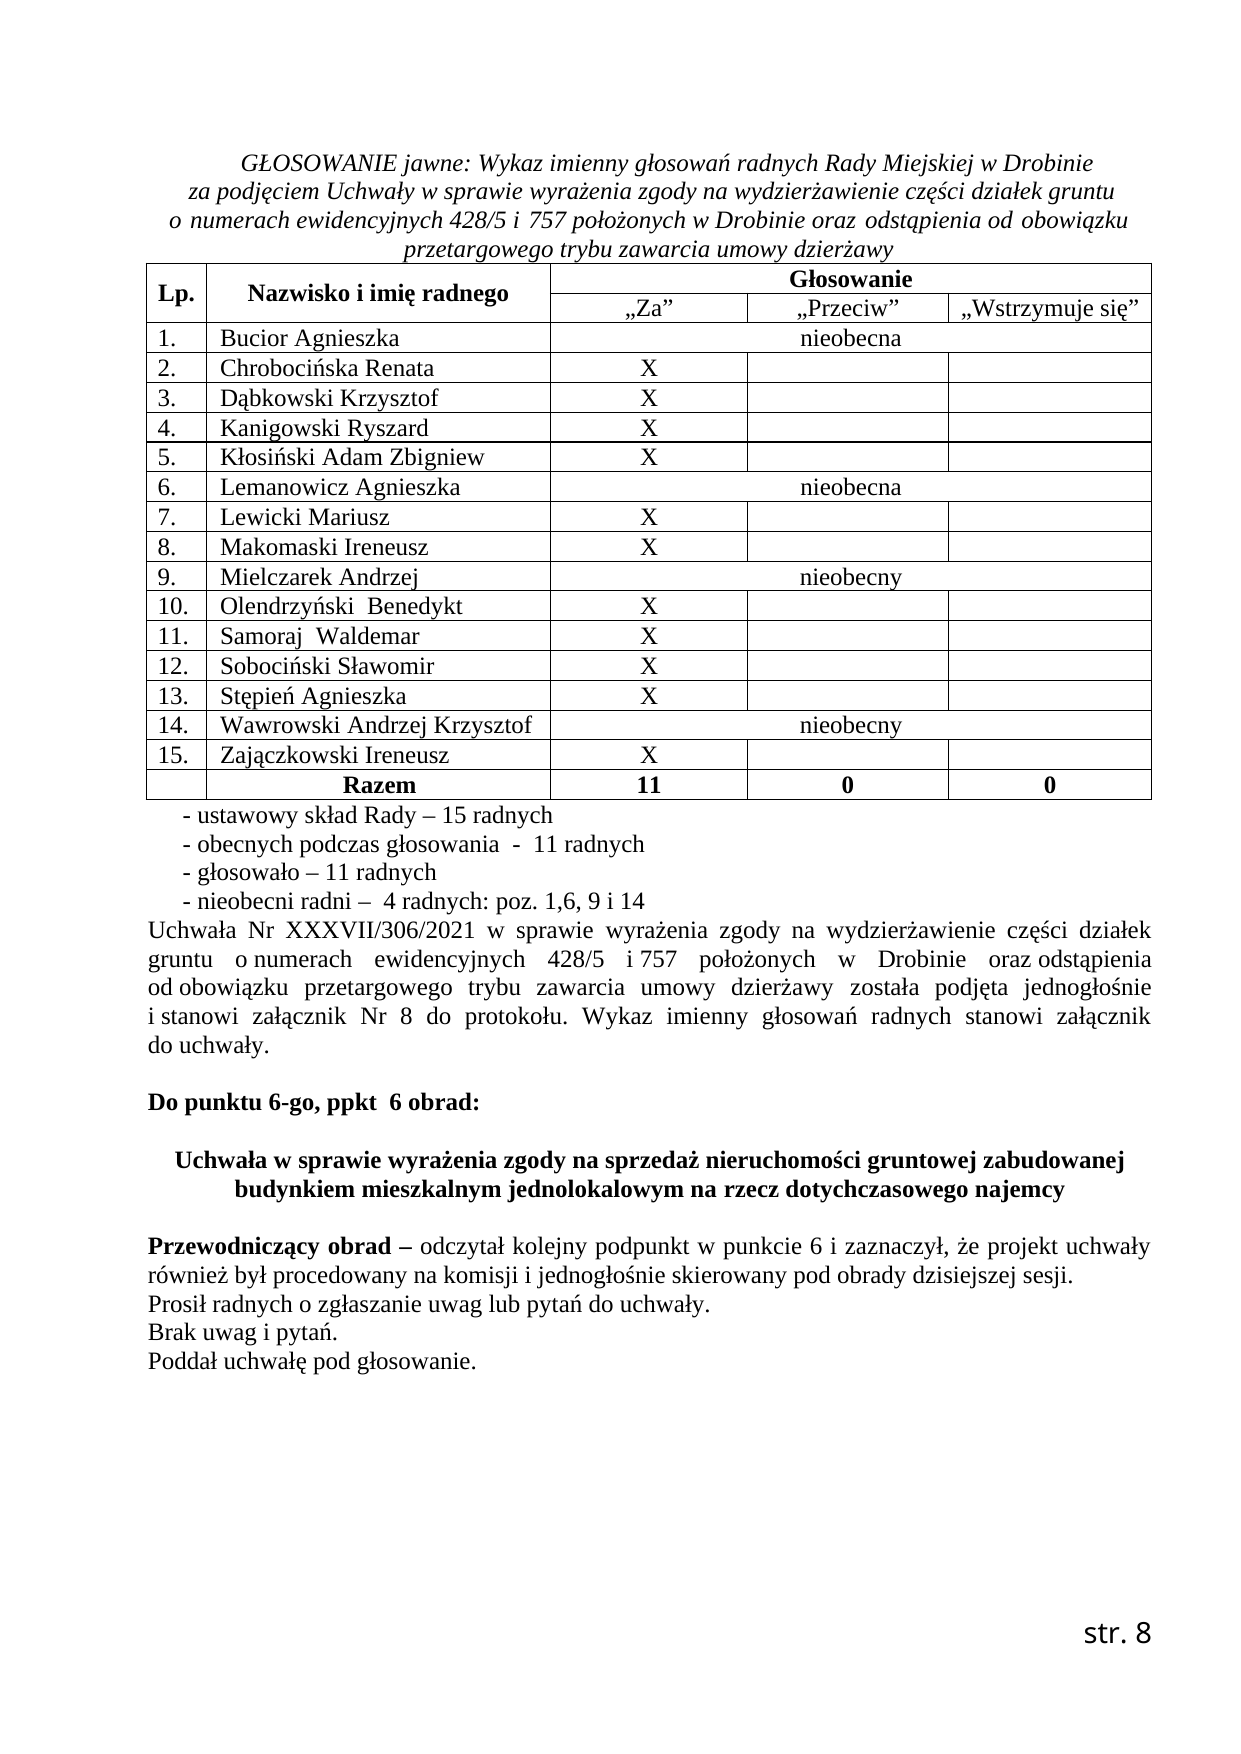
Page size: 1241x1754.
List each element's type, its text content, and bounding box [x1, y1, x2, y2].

table_cell [949, 740, 1151, 769]
table_cell 11. [147, 621, 206, 650]
text Poddał uchwałę pod głosowanie. [148, 1346, 1152, 1375]
table_cell [147, 770, 206, 799]
table_cell [748, 413, 948, 441]
table_cell 8. [147, 532, 206, 561]
table_cell [949, 353, 1151, 382]
text - głosowało – 11 radnych [145, 857, 1152, 886]
table_cell X [551, 681, 747, 709]
text GŁOSOWANIE jawne: Wykaz imienny głosowań radnych Rady Miejskiej w Drobinie [145, 148, 1152, 176]
table_cell Kanigowski Ryszard [207, 413, 550, 441]
table_cell Zajączkowski Ireneusz [207, 740, 550, 769]
table_cell 12. [147, 651, 206, 680]
table_cell nieobecny [551, 711, 1151, 739]
text Prosił radnych o zgłaszanie uwag lub pytań do uchwały. [148, 1289, 1152, 1317]
table_cell [748, 502, 948, 531]
table_cell [949, 591, 1151, 620]
table_cell [949, 651, 1151, 680]
table_cell 0 [949, 770, 1151, 799]
table_cell Lemanowicz Agnieszka [207, 472, 550, 501]
table_cell 14. [147, 711, 206, 739]
table_cell X [551, 443, 747, 471]
table_cell Makomaski Ireneusz [207, 532, 550, 561]
text Uchwała w sprawie wyrażenia zgody na sprzedaż nieruchomości gruntowej zabudowanej budynkiem mieszkalnym jednolokalowym na rzecz dotychczasowego najemcy [148, 1145, 1152, 1202]
table_cell X [551, 591, 747, 620]
table_cell [748, 591, 948, 620]
table_cell Olendrzyński Benedykt [207, 591, 550, 620]
table_cell nieobecna [551, 323, 1151, 352]
text za podjęciem Uchwały w sprawie wyrażenia zgody na wydzierżawienie części działek gruntu o numerach ewidencyjnych 428/5 i 757 położonych w Drobinie oraz odstąpienia od obowiązku przetargowego trybu zawarcia umowy dzierżawy [148, 176, 1152, 263]
table_cell 1. [147, 323, 206, 352]
text Brak uwag i pytań. [148, 1317, 1152, 1346]
table_cell [748, 443, 948, 471]
table_header Lp. [147, 264, 206, 322]
table_cell 4. [147, 413, 206, 441]
table_cell Dąbkowski Krzysztof [207, 383, 550, 412]
table_cell [748, 740, 948, 769]
table_cell [949, 681, 1151, 709]
table_cell [949, 413, 1151, 441]
table_cell 10. [147, 591, 206, 620]
table_cell [949, 443, 1151, 471]
table_cell 6. [147, 472, 206, 501]
table_cell X [551, 651, 747, 680]
table_cell [748, 383, 948, 412]
table_cell nieobecna [551, 472, 1151, 501]
text - obecnych podczas głosowania - 11 radnych [145, 829, 1152, 857]
table_cell 0 [748, 770, 948, 799]
table_cell X [551, 353, 747, 382]
table_cell Kłosiński Adam Zbigniew [207, 443, 550, 471]
table_cell [949, 502, 1151, 531]
table_cell „Przeciw” [748, 294, 948, 322]
text - ustawowy skład Rady – 15 radnych [145, 800, 1152, 829]
table_header Nazwisko i imię radnego [207, 264, 550, 322]
table_cell Chrobocińska Renata [207, 353, 550, 382]
table_cell Mielczarek Andrzej [207, 562, 550, 590]
table_cell [748, 353, 948, 382]
table_cell [949, 383, 1151, 412]
table_cell 7. [147, 502, 206, 531]
table_cell [949, 621, 1151, 650]
text Do punktu 6-go, ppkt 6 obrad: [148, 1087, 1152, 1116]
text - nieobecni radni – 4 radnych: poz. 1,6, 9 i 14 [145, 886, 1152, 915]
table_cell Lewicki Mariusz [207, 502, 550, 531]
table_cell 11 [551, 770, 747, 799]
table_cell nieobecny [551, 562, 1151, 590]
table_cell 9. [147, 562, 206, 590]
table_cell 5. [147, 443, 206, 471]
table_cell X [551, 740, 747, 769]
table_cell Stępień Agnieszka [207, 681, 550, 709]
table_cell [748, 681, 948, 709]
table_cell X [551, 502, 747, 531]
table_cell X [551, 532, 747, 561]
table_cell Wawrowski Andrzej Krzysztof [207, 711, 550, 739]
table_cell Samoraj Waldemar [207, 621, 550, 650]
table_cell Bucior Agnieszka [207, 323, 550, 352]
table_cell [748, 532, 948, 561]
table_cell „Wstrzymuje się” [949, 294, 1151, 322]
table_cell „Za” [551, 294, 747, 322]
table_cell X [551, 383, 747, 412]
table_cell Razem [207, 770, 550, 799]
text Przewodniczący obrad – odczytał kolejny podpunkt w punkcie 6 i zaznaczył, że projekt uchwały również był procedowany na komisji i jednogłośnie skierowany pod obrady dzisiejszej sesji. [148, 1231, 1152, 1289]
table_cell X [551, 413, 747, 441]
text Uchwała Nr XXXVII/306/2021 w sprawie wyrażenia zgody na wydzierżawienie części działek gruntu o numerach ewidencyjnych 428/5 i 757 położonych w Drobinie oraz odstąpienia od obowiązku przetargowego trybu zawarcia umowy dzierżawy została podjęta jednogłośnie i stanowi załącznik Nr 8 do protokołu. Wykaz imienny głosowań radnych stanowi załącznik do uchwały. [148, 915, 1152, 1059]
table_cell 2. [147, 353, 206, 382]
table_cell [748, 621, 948, 650]
table_cell Sobociński Sławomir [207, 651, 550, 680]
table_cell 3. [147, 383, 206, 412]
table_cell 13. [147, 681, 206, 709]
table_cell [748, 651, 948, 680]
table_cell 15. [147, 740, 206, 769]
table_header Głosowanie [551, 264, 1151, 292]
table_cell X [551, 621, 747, 650]
table_cell [949, 532, 1151, 561]
